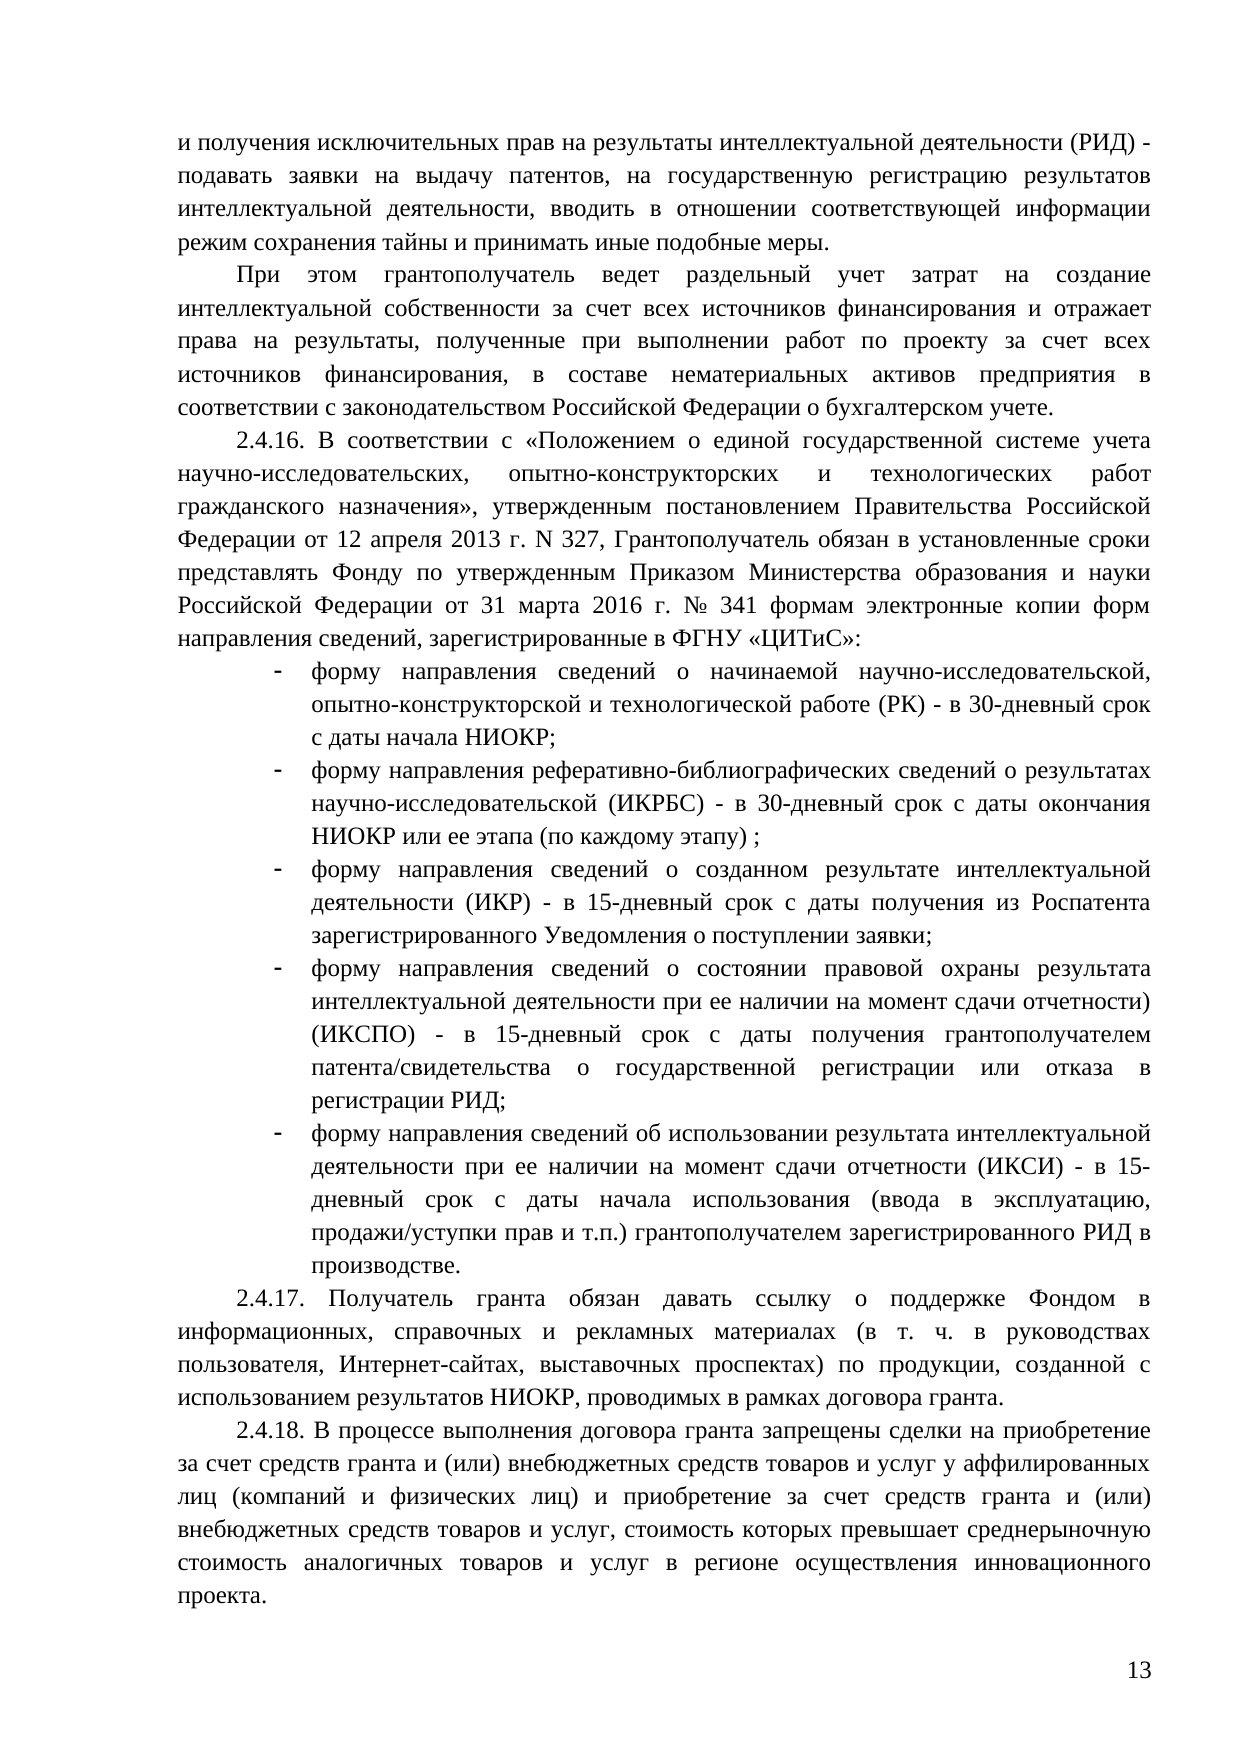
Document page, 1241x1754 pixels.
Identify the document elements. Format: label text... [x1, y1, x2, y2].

text 2.4.18. В процессе выполнения договора гранта запрещены сделки на приобретение за счет средств гранта и (или) внебюджетных средств товаров и услуг у аффилированных лиц (компаний и физических лиц) и приобретение за счет средств гранта и (или) внебюджетных средств товаров и услуг, стоимость которых превышает среднерыночную стоимость аналогичных товаров и услуг в регионе осуществления инновационного проекта. [177, 1415, 1152, 1609]
list форму направления реферативно-библиографических сведений о результатах научно-исследовательской (ИКРБС) - в 30-дневный срок с даты окончания НИОКР или ее этапа (по каждому этапу) ; [274, 755, 1152, 850]
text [177, 127, 1152, 255]
list форму направления сведений о созданном результате интеллектуальной деятельности (ИКР) - в 15-дневный срок с даты получения из Роспатента зарегистрированного Уведомления о поступлении заявки; [274, 854, 1152, 949]
list форму направления сведений о начинаемой научно-исследовательской, опытно-конструкторской и технологической работе (РК) - в 30-дневный срок с даты начала НИОКР; [274, 656, 1152, 751]
list форму направления сведений об использовании результата интеллектуальной деятельности при ее наличии на момент сдачи отчетности (ИКСИ) - в 15-дневный срок с даты начала использования (ввода в эксплуатацию, продажи/уступки прав и т.п.) грантополучателем зарегистрированного РИД в производстве. [274, 1118, 1152, 1279]
list форму направления сведений о состоянии правовой охраны результата интеллектуальной деятельности при ее наличии на момент сдачи отчетности) (ИКСПО) - в 15-дневный срок с даты получения грантополучателем патента/свидетельства о государственной регистрации или отказа в регистрации РИД; [274, 953, 1152, 1114]
text При этом грантополучатель ведет раздельный учет затрат на создание интеллектуальной собственности за счет всех источников финансирования и отражает права на результаты, полученные при выполнении работ по проекту за счет всех источников финансирования, в составе нематериальных активов предприятия в соответствии с законодательством Российской Федерации о бухгалтерском учете. [177, 259, 1152, 420]
text 2.4.17. Получатель гранта обязан давать ссылку о поддержке Фондом в информационных, справочных и рекламных материалах (в т. ч. в руководствах пользователя, Интернет-сайтах, выставочных проспектах) по продукции, созданной с использованием результатов НИОКР, проводимых в рамках договора гранта. [177, 1283, 1152, 1411]
text 2.4.16. В соответствии с «Положением о единой государственной системе учета научно-исследовательских, опытно-конструкторских и технологических работ гражданского назначения», утвержденным постановлением Правительства Российской Федерации от 12 апреля 2013 г. N 327, Грантополучатель обязан в установленные сроки представлять Фонду по утвержденным Приказом Министерства образования и науки Российской Федерации от 31 марта 2016 г. № 341 формам электронные копии форм направления сведений, зарегистрированные в ФГНУ «ЦИТиС»: [177, 425, 1152, 652]
